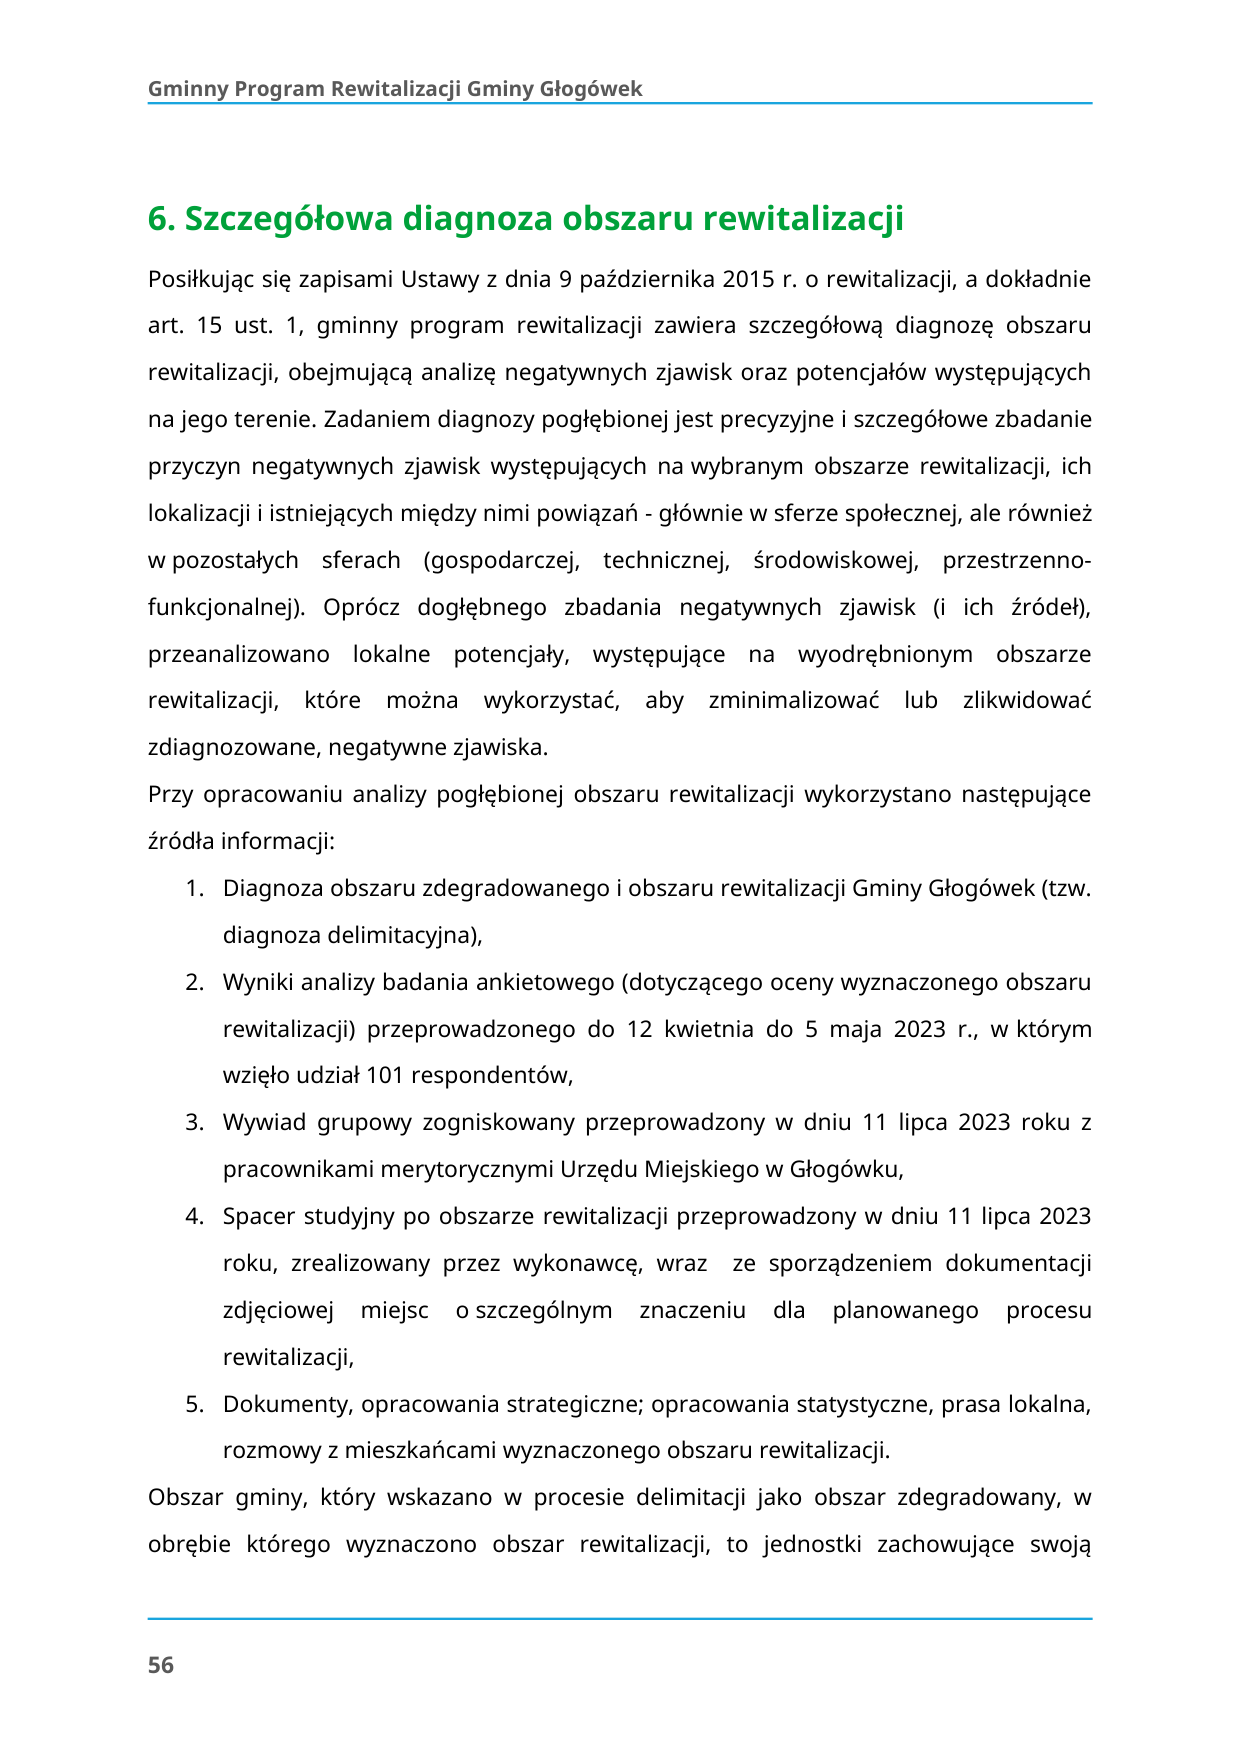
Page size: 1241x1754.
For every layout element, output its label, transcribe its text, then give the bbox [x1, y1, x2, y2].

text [148, 1481, 1093, 1559]
list Spacer studyjny po obszarze rewitalizacji przeprowadzony w dniu 11 lipca 2023 roku, zrealizowany przez wykonawcę, wraz ze sporządzeniem dokumentacji zdjęciowej miejsc o szczególnym znaczeniu dla planowanego procesu rewitalizacji, [185, 1200, 1093, 1372]
list Dokumenty, opracowania strategiczne; opracowania statystyczne, prasa lokalna, rozmowy z mieszkańcami wyznaczonego obszaru rewitalizacji. [185, 1388, 1093, 1466]
list Wyniki analizy badania ankietowego (dotyczącego oceny wyznaczonego obszaru rewitalizacji) przeprowadzonego do 12 kwietnia do 5 maja 2023 r., w którym wzięło udział 101 respondentów, [185, 966, 1093, 1091]
list Wywiad grupowy zogniskowany przeprowadzony w dniu 11 lipca 2023 roku z pracownikami merytorycznymi Urzędu Miejskiego w Głogówku, [185, 1106, 1093, 1184]
text Posiłkując się zapisami Ustawy z dnia 9 października 2015 r. o rewitalizacji, a dokładnie art. 15 ust. 1, gminny program rewitalizacji zawiera szczegółową diagnozę obszaru rewitalizacji, obejmującą analizę negatywnych zjawisk oraz potencjałów występujących na jego terenie. Zadaniem diagnozy pogłębionej jest precyzyjne i szczegółowe zbadanie przyczyn negatywnych zjawisk występujących na wybranym obszarze rewitalizacji, ich lokalizacji i istniejących między nimi powiązań - głównie w sferze społecznej, ale również w pozostałych sferach (gospodarczej, technicznej, środowiskowej, przestrzenno-funkcjonalnej). Oprócz dogłębnego zbadania negatywnych zjawisk (i ich źródeł), przeanalizowano lokalne potencjały, występujące na wyodrębnionym obszarze rewitalizacji, które można wykorzystać, aby zminimalizować lub zlikwidować zdiagnozowane, negatywne zjawiska. [148, 263, 1093, 763]
text 6. Szczegółowa diagnoza obszaru rewitalizacji [148, 194, 1093, 240]
text Przy opracowaniu analizy pogłębionej obszaru rewitalizacji wykorzystano następujące źródła informacji: [148, 778, 1093, 856]
list Diagnoza obszaru zdegradowanego i obszaru rewitalizacji Gminy Głogówek (tzw. diagnoza delimitacyjna), [185, 872, 1093, 950]
